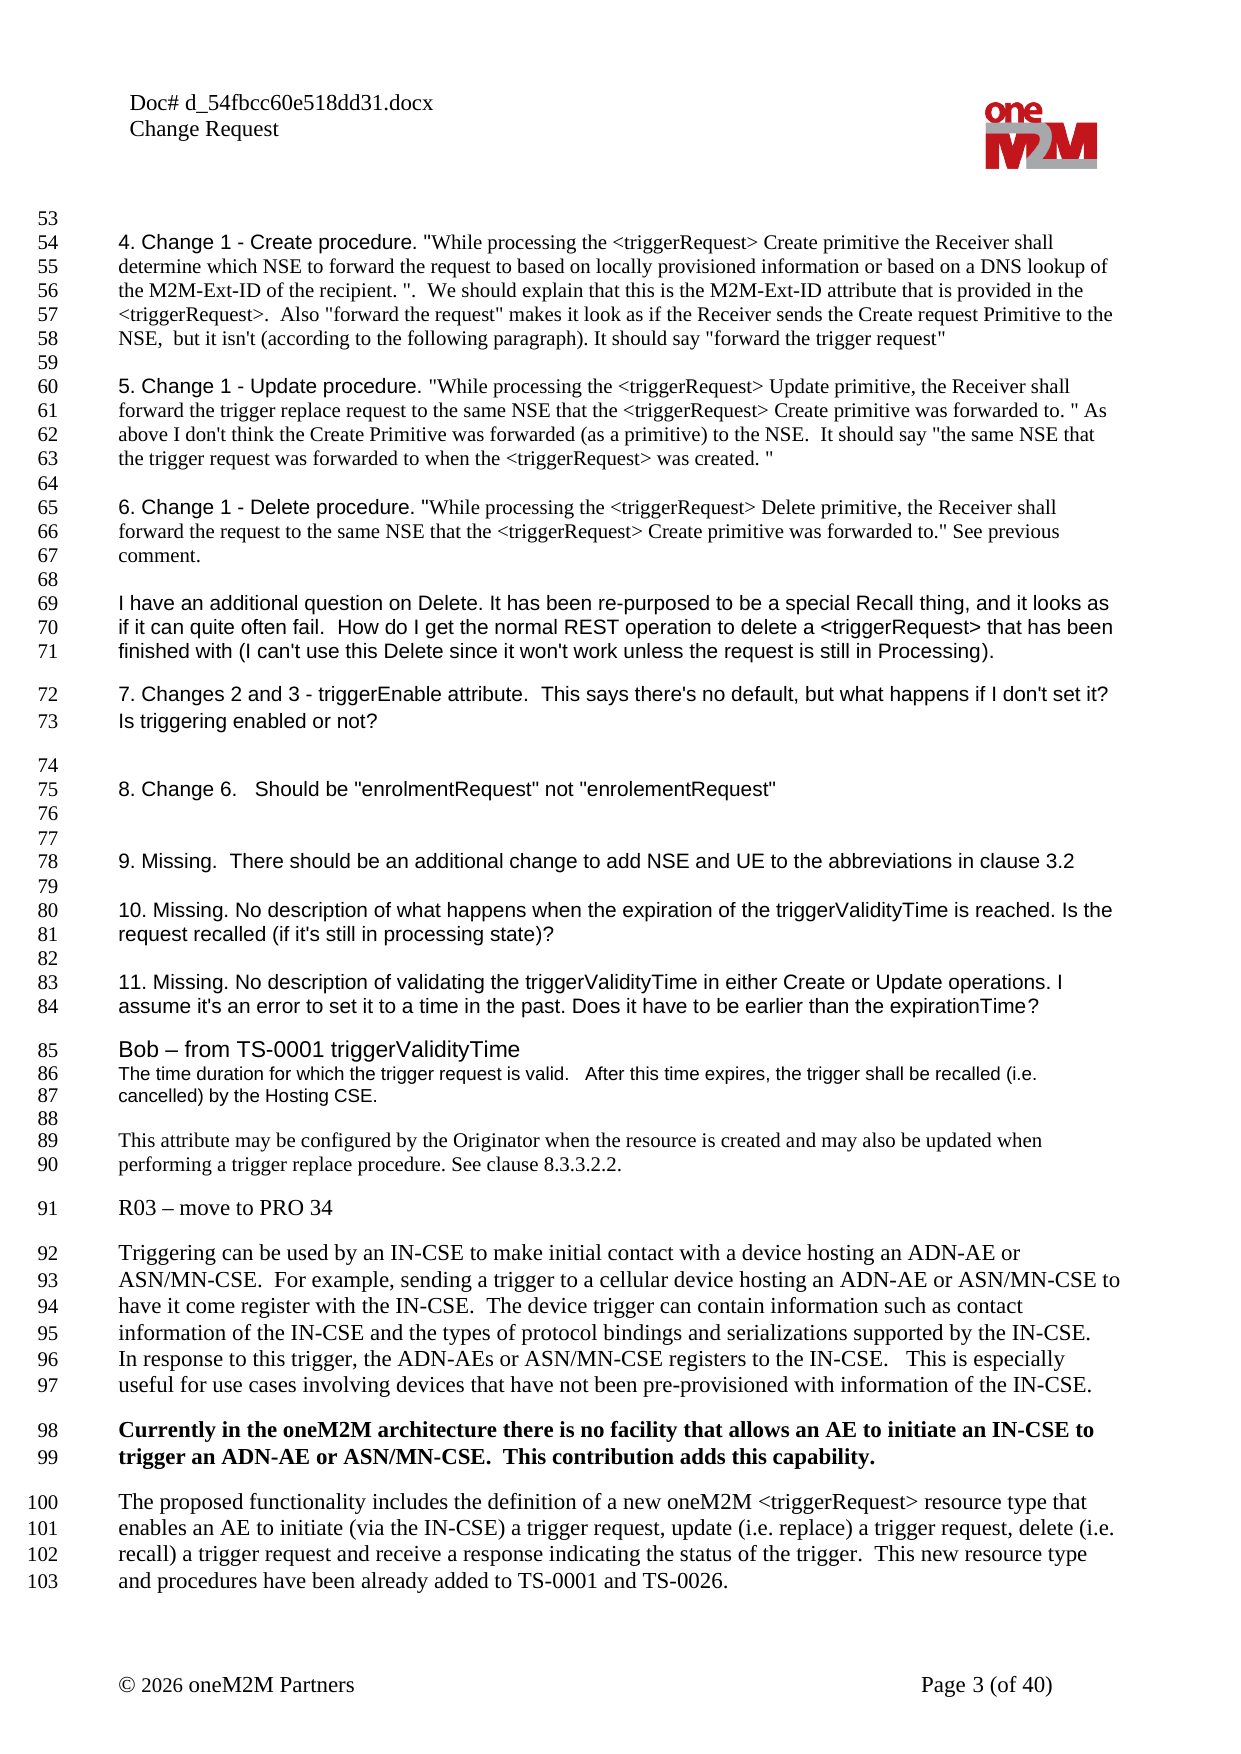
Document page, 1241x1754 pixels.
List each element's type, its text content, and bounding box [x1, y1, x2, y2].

text The proposed functionality includes the definition of a new oneM2M <triggerRequest> resource type that enables an AE to initiate (via the IN-CSE) a trigger request, update (i.e. replace) a trigger request, delete (i.e. recall) a trigger request and receive a response indicating the status of the trigger. This new resource type and procedures have been already added to TS-0001 and TS-0026. [118, 1488, 1122, 1593]
text R03 – move to PRO 34 [118, 1194, 1122, 1221]
text 8. Change 6. Should be "enrolmentRequest" not "enrolementRequest" 9. Missing. There should be an additional change to add NSE and UE to the abbreviations in clause 3.2 10. Missing. No description of what happens when the expiration of the triggerValidityTime is reached. Is the request recalled (if it's still in processing state)? 11. Missing. No description of validating the triggerValidityTime in either Create or Update operations. I assume it's an error to set it to a time in the past. Does it have to be earlier than the expirationTime? [118, 753, 1122, 1018]
text This attribute may be configured by the Originator when the resource is created and may also be updated when performing a trigger replace procedure. See clause 8.3.3.2.2. [118, 1127, 1122, 1176]
text Triggering can be used by an IN-CSE to make initial contact with a device hosting an ADN-AE or ASN/MN-CSE. For example, sending a trigger to a cellular device hosting an ADN-AE or ASN/MN-CSE to have it come register with the IN-CSE. The device trigger can contain information such as contact information of the IN-CSE and the types of protocol bindings and serializations supported by the IN-CSE. In response to this trigger, the ADN-AEs or ASN/MN-CSE registers to the IN-CSE. This is especially useful for use cases involving devices that have not been pre-provisioned with information of the IN-CSE. [118, 1239, 1122, 1398]
text Currently in the oneM2M architecture there is no facility that allows an AE to initiate an IN-CSE to trigger an ADN-AE or ASN/MN-CSE. This contribution adds this capability. [118, 1416, 1122, 1469]
picture [971, 88, 1111, 184]
text Bob – from TS-0001 triggerValidityTime [118, 1036, 1122, 1063]
text 7. Changes 2 and 3 - triggerEnable attribute. This says there's no default, but what happens if I don't set it? Is triggering enabled or not? [118, 682, 1122, 734]
text The time duration for which the trigger request is valid. After this time expires, the trigger shall be recalled (i.e. cancelled) by the Hosting CSE. [118, 1063, 1122, 1106]
